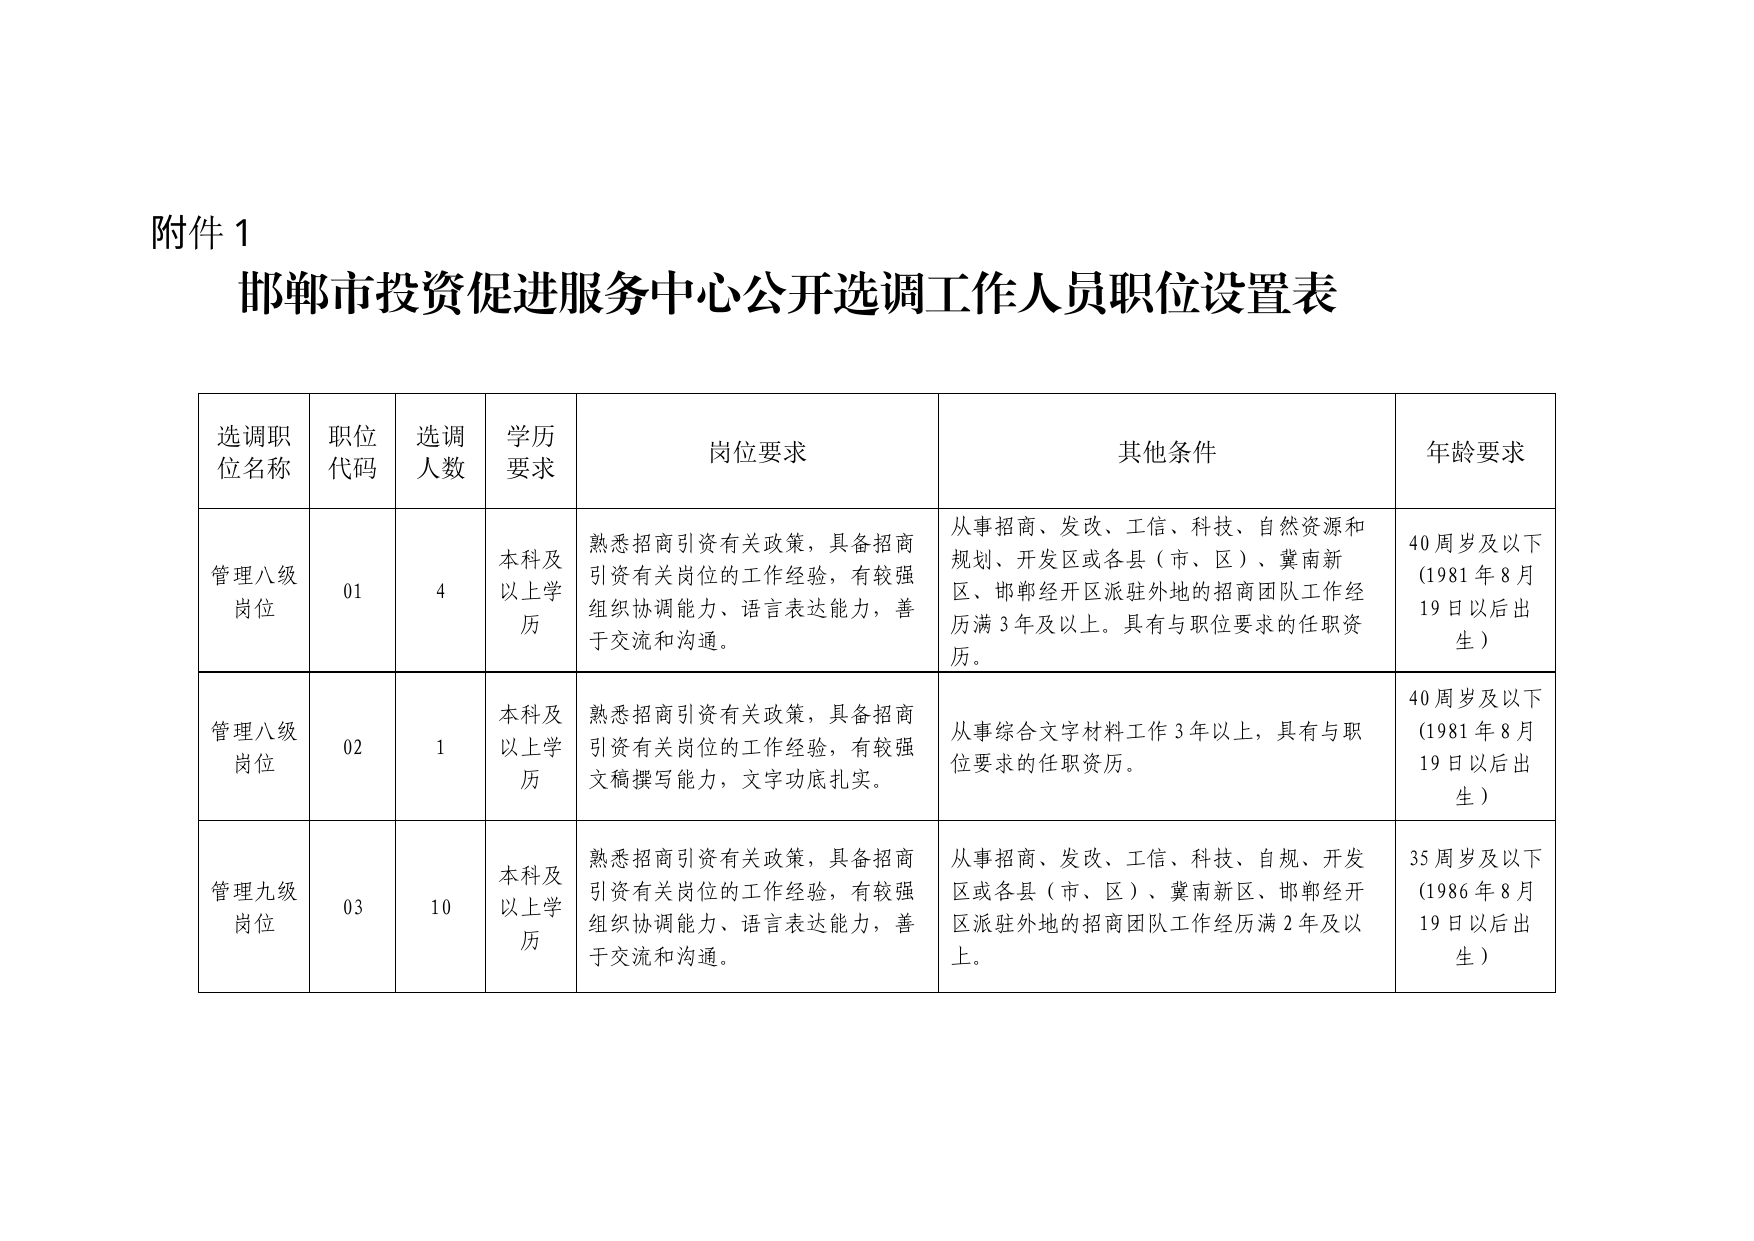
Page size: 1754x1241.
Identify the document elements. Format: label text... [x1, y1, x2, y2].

table_cell 管理九级岗位 [199, 821, 309, 992]
text 邯郸市投资促进服务中心公开选调工作人员职位设置表 [194, 263, 1604, 328]
table_header 选调 人数 [396, 394, 485, 508]
table_cell 从事招商、发改、工信、科技、自然资源和规划、开发区或各县（市、区）、冀南新区、邯郸经开区派驻外地的招商团队工作经历满3年及以上。具有与职位要求的任职资历。 [939, 509, 1395, 671]
table_cell 40周岁及以下(1981年8月19日以后出生） [1396, 673, 1555, 819]
table_cell 35周岁及以下(1986年8月19日以后出生） [1396, 821, 1555, 992]
table_cell 本科及以上学历 [486, 821, 576, 992]
table_header 学历要求 [486, 394, 576, 508]
table_cell 熟悉招商引资有关政策，具备招商引资有关岗位的工作经验，有较强组织协调能力、语言表达能力，善于交流和沟通。 [577, 821, 938, 992]
table_cell 从事招商、发改、工信、科技、自规、开发区或各县（市、区）、冀南新区、邯郸经开区派驻外地的招商团队工作经历满2年及以上。 [939, 821, 1395, 992]
table_cell 4 [396, 509, 485, 671]
table_cell 熟悉招商引资有关政策，具备招商引资有关岗位的工作经验，有较强文稿撰写能力，文字功底扎实。 [577, 673, 938, 819]
table_cell 本科及以上学历 [486, 673, 576, 819]
table_cell 01 [310, 509, 395, 671]
table_header 其他条件 [939, 394, 1395, 508]
table_cell 本科及以上学历 [486, 509, 576, 671]
table_cell 40周岁及以下(1981年8月19日以后出生） [1396, 509, 1555, 671]
table_cell 02 [310, 673, 395, 819]
table_header 选调职位名称 [199, 394, 309, 508]
table_cell 10 [396, 821, 485, 992]
table_cell 熟悉招商引资有关政策，具备招商引资有关岗位的工作经验，有较强组织协调能力、语言表达能力，善于交流和沟通。 [577, 509, 938, 671]
table_cell 03 [310, 821, 395, 992]
table_cell 从事综合文字材料工作3年以上，具有与职位要求的任职资历。 [939, 673, 1395, 819]
table_header 年龄要求 [1396, 394, 1555, 508]
table_cell 1 [396, 673, 485, 819]
table_header 职位 代码 [310, 394, 395, 508]
table_header 岗位要求 [577, 394, 938, 508]
text 附件1 [150, 198, 1604, 263]
table_cell 管理八级岗位 [199, 673, 309, 819]
table_cell 管理八级岗位 [199, 509, 309, 671]
